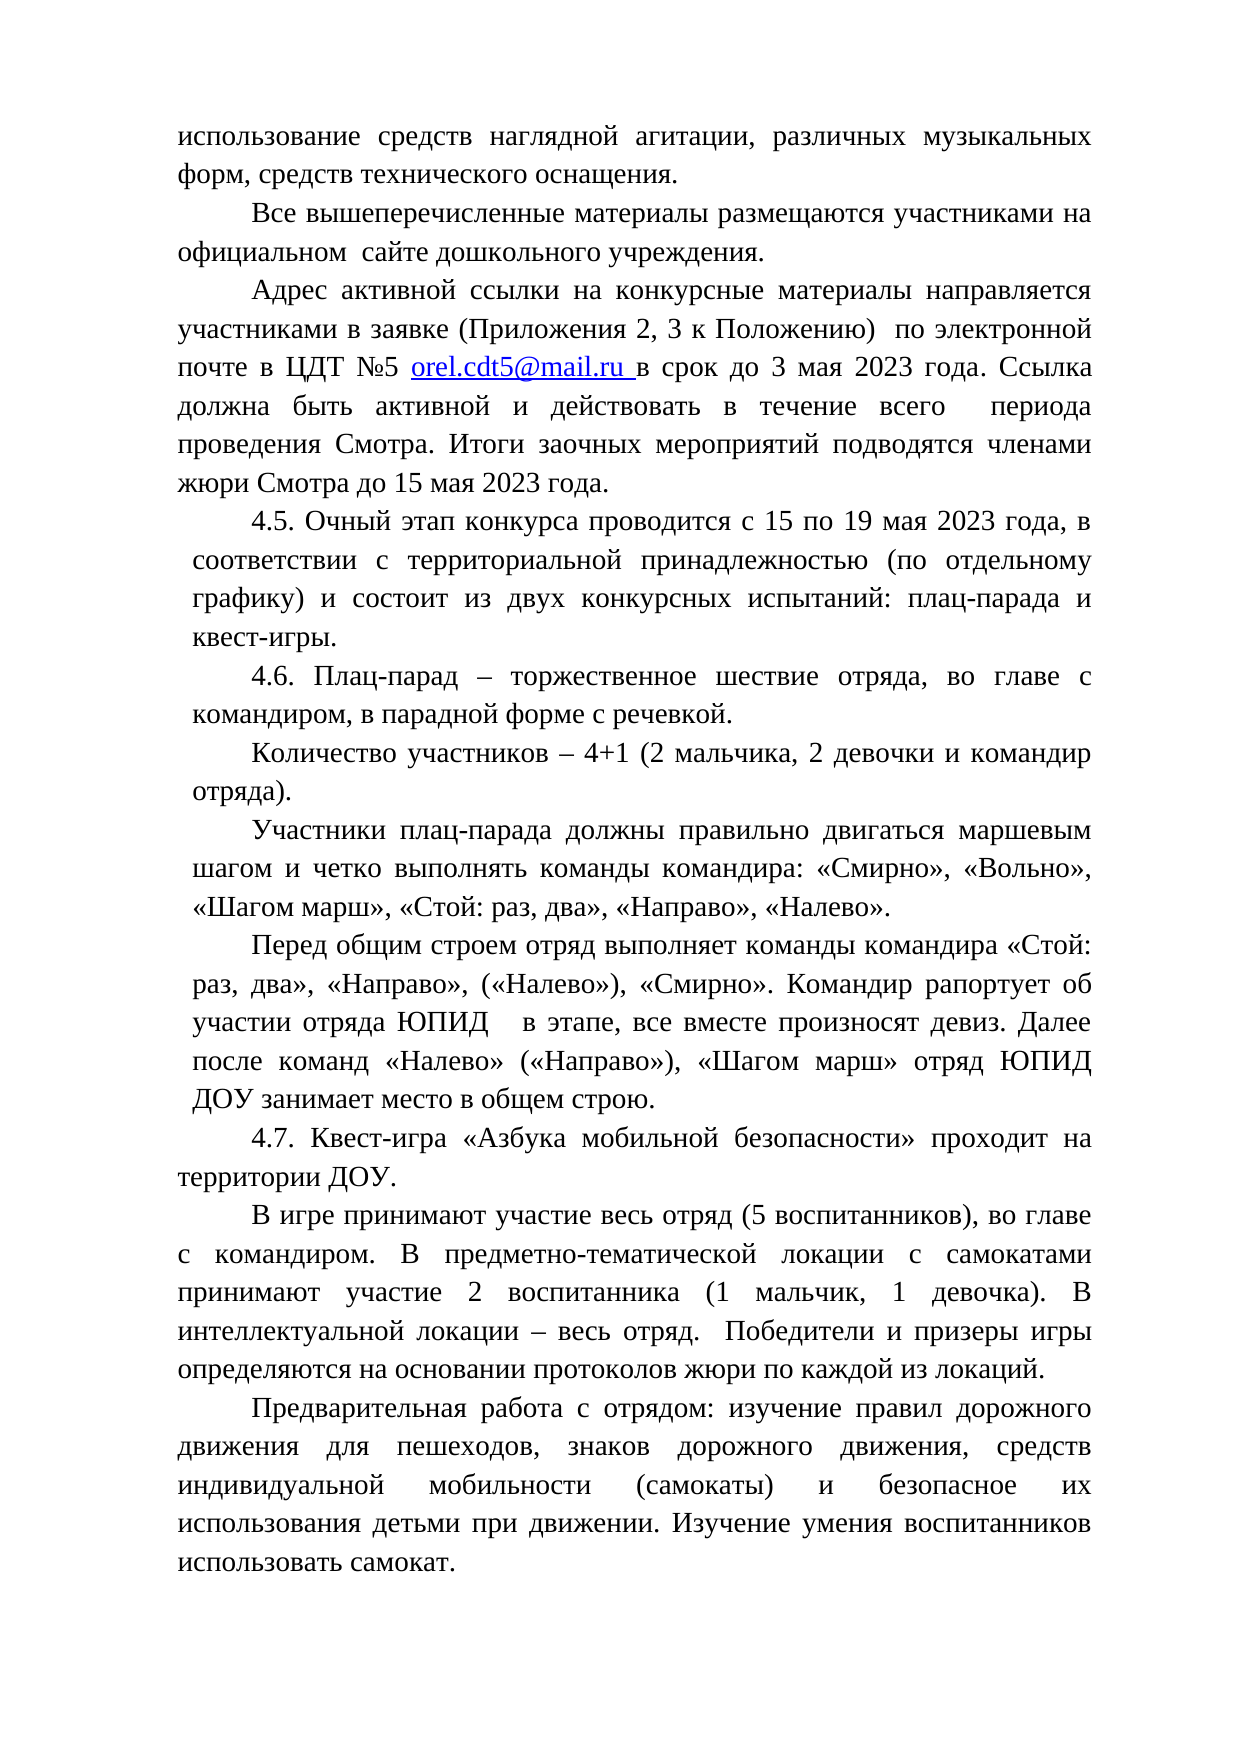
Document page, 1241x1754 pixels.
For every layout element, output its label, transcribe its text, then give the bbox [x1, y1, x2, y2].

text 4.5. Очный этап конкурса проводится с 15 по 19 мая 2023 года, в соответствии с территориальной принадлежностью (по отдельному графику) и состоит из двух конкурсных испытаний: плац-парада и квест-игры. [192, 503, 1092, 653]
text Адрес активной ссылки на конкурсные материалы направляется участниками в заявке (Приложения 2, 3 к Положению) по электронной почте в ЦДТ №5 orel.cdt5@mail.ru в срок до 3 мая 2023 года. Ссылка должна быть активной и действовать в течение всего периода проведения Смотра. Итоги заочных мероприятий подводятся членами жюри Смотра до 15 мая 2023 года. [177, 272, 1092, 498]
text Предварительная работа с отрядом: изучение правил дорожного движения для пешеходов, знаков дорожного движения, средств индивидуальной мобильности (самокаты) и безопасное их использования детьми при движении. Изучение умения воспитанников использовать самокат. [177, 1390, 1092, 1578]
text 4.7. Квест-игра «Азбука мобильной безопасности» проходит на территории ДОУ. [177, 1120, 1092, 1192]
text Все вышеперечисленные материалы размещаются участниками на официальном сайте дошкольного учреждения. [177, 195, 1092, 267]
text Перед общим строем отряд выполняет команды командира «Стой: раз, два», «Направо», («Налево»), «Смирно». Командир рапортует об участии отряда ЮПИД в этапе, все вместе произносят девиз. Далее после команд «Налево» («Направо»), «Шагом марш» отряд ЮПИД ДОУ занимает место в общем строю. [192, 927, 1092, 1115]
text В игре принимают участие весь отряд (5 воспитанников), во главе с командиром. В предметно-тематической локации с самокатами принимают участие 2 воспитанника (1 мальчик, 1 девочка). В интеллектуальной локации – весь отряд. Победители и призеры игры определяются на основании протоколов жюри по каждой из локаций. [177, 1197, 1092, 1385]
text 4.6. Плац-парад – торжественное шествие отряда, во главе с командиром, в парадной форме с речевкой. [192, 658, 1092, 730]
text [177, 118, 1092, 190]
text Участники плац-парада должны правильно двигаться маршевым шагом и четко выполнять команды командира: «Смирно», «Вольно», «Шагом марш», «Стой: раз, два», «Направо», «Налево». [192, 812, 1092, 922]
text Количество участников – 4+1 (2 мальчика, 2 девочки и командир отряда). [192, 735, 1092, 807]
